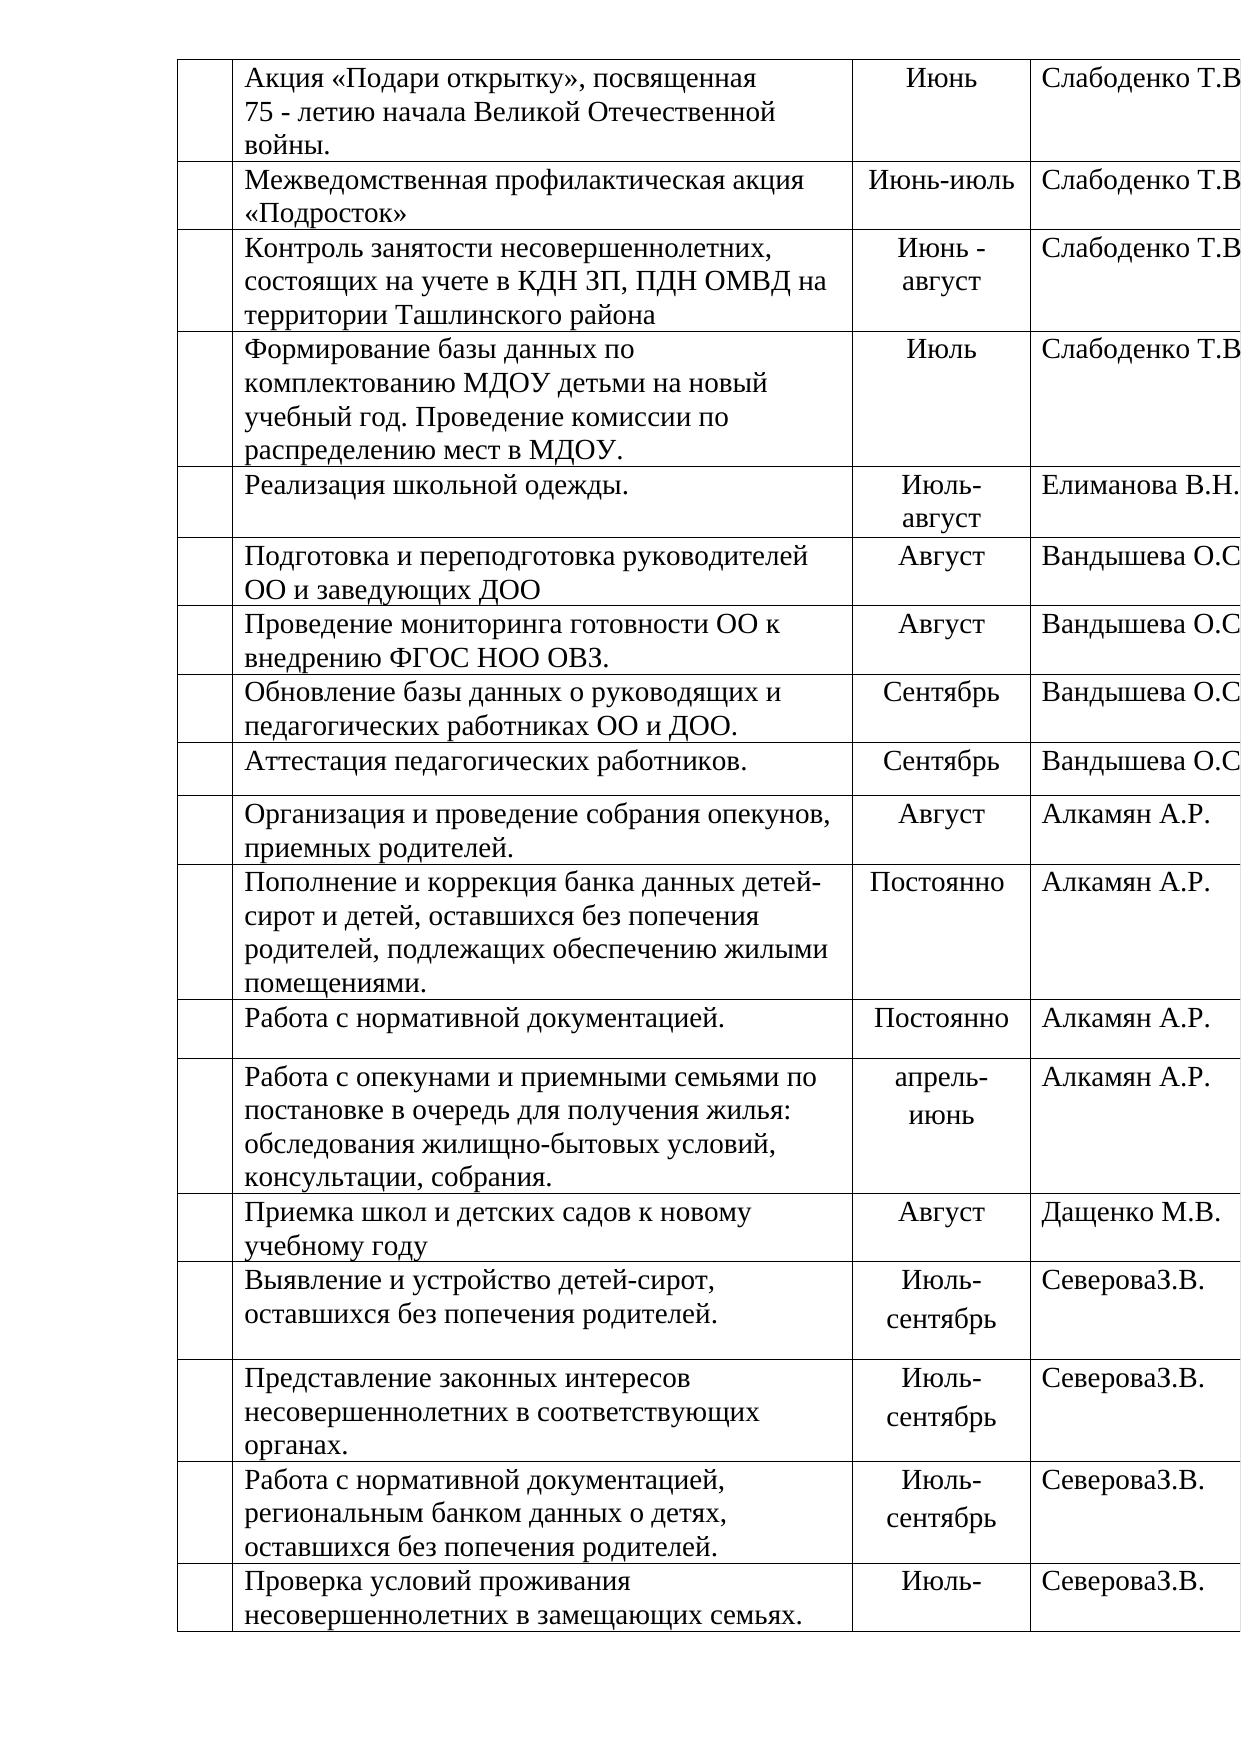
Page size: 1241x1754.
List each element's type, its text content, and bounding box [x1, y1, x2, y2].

table_cell [178, 162, 232, 229]
table_cell Приемка школ и детских садов к новому учебному году [233, 1194, 852, 1261]
table_cell Июль-сентябрь [853, 1360, 1030, 1461]
table_cell Организация и проведение собрания опекунов, приемных родителей. [233, 796, 852, 863]
table_cell Август [853, 796, 1030, 863]
table_cell Вандышева О.С. [1031, 675, 1240, 742]
table_cell [178, 1564, 232, 1631]
table_cell Работа с нормативной документацией, региональным банком данных о детях, оставшихся без попечения родителей. [233, 1462, 852, 1562]
table_cell Август [853, 538, 1030, 605]
table_cell Постоянно [853, 1000, 1030, 1058]
table_cell Постоянно [853, 865, 1030, 999]
table_cell Алкамян А.Р. [1031, 1059, 1240, 1193]
table_cell [178, 230, 232, 331]
table_cell Подготовка и переподготовка руководителей ОО и заведующих ДОО [233, 538, 852, 605]
table_cell Алкамян А.Р. [1031, 865, 1240, 999]
table_cell Июнь [853, 60, 1030, 161]
table_cell Дащенко М.В. [1031, 1194, 1240, 1261]
table_cell Выявление и устройство детей-сирот, оставшихся без попечения родителей. [233, 1262, 852, 1359]
table_cell Слабоденко Т.В. [1031, 60, 1240, 161]
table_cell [233, 1564, 852, 1631]
table_cell Сентябрь [853, 675, 1030, 742]
table_cell [178, 538, 232, 605]
table_cell СевероваЗ.В. [1031, 1462, 1240, 1562]
table_cell [178, 1360, 232, 1461]
table_cell Межведомственная профилактическая акция «Подросток» [233, 162, 852, 229]
table_cell Алкамян А.Р. [1031, 796, 1240, 863]
table_cell СевероваЗ.В. [1031, 1360, 1240, 1461]
table_cell [178, 606, 232, 673]
table_cell Проведение мониторинга готовности ОО к внедрению ФГОС НОО ОВЗ. [233, 606, 852, 673]
table_cell [178, 796, 232, 863]
table_cell Контроль занятости несовершеннолетних, состоящих на учете в КДН ЗП, ПДН ОМВД на территории Ташлинского района [233, 230, 852, 331]
table_cell Слабоденко Т.В. [1031, 230, 1240, 331]
table_cell Работа с опекунами и приемными семьями по постановке в очередь для получения жилья: обследования жилищно-бытовых условий, консультации, собрания. [233, 1059, 852, 1193]
table_cell Елиманова В.Н. [1031, 467, 1240, 537]
table_cell Июль-сентябрь [853, 1262, 1030, 1359]
table_cell СевероваЗ.В. [1031, 1262, 1240, 1359]
table_cell Аттестация педагогических работников. [233, 743, 852, 795]
table_cell Июль [853, 332, 1030, 466]
table_cell СевероваЗ.В. [1031, 1564, 1240, 1631]
table_cell [178, 865, 232, 999]
table_cell Вандышева О.С. [1031, 538, 1240, 605]
table_cell Август [853, 1194, 1030, 1261]
table_cell [178, 60, 232, 161]
table_cell [178, 1194, 232, 1261]
table_cell [178, 675, 232, 742]
table_cell Слабоденко Т.В. [1031, 162, 1240, 229]
table_cell Июнь - август [853, 230, 1030, 331]
table_cell Акция «Подари открытку», посвященная 75 - летию начала Великой Отечественной войны. [233, 60, 852, 161]
table_cell Представление законных интересов несовершеннолетних в соответствующих органах. [233, 1360, 852, 1461]
table_cell [178, 1059, 232, 1193]
table_cell [178, 332, 232, 466]
table_cell Июль-сентябрь [853, 1564, 1030, 1631]
table_cell Вандышева О.С. [1031, 743, 1240, 795]
table_cell Июль-август [853, 467, 1030, 537]
table_cell [178, 1262, 232, 1359]
table_cell Сентябрь [853, 743, 1030, 795]
table_cell Обновление базы данных о руководящих и педагогических работниках ОО и ДОО. [233, 675, 852, 742]
table_cell Формирование базы данных по комплектованию МДОУ детьми на новый учебный год. Проведение комиссии по распределению мест в МДОУ. [233, 332, 852, 466]
table_cell Июнь-июль [853, 162, 1030, 229]
table_cell Август [853, 606, 1030, 673]
table_cell Алкамян А.Р. [1031, 1000, 1240, 1058]
table_cell Реализация школьной одежды. [233, 467, 852, 537]
table_cell Работа с нормативной документацией. [233, 1000, 852, 1058]
table_cell Пополнение и коррекция банка данных детей-сирот и детей, оставшихся без попечения родителей, подлежащих обеспечению жилыми помещениями. [233, 865, 852, 999]
table_cell апрель-июнь [853, 1059, 1030, 1193]
table_cell [178, 1000, 232, 1058]
table_cell [178, 1462, 232, 1562]
table_cell Вандышева О.С. [1031, 606, 1240, 673]
table_cell [178, 467, 232, 537]
table_cell [178, 743, 232, 795]
table_cell Слабоденко Т.В. [1031, 332, 1240, 466]
table_cell Июль-сентябрь [853, 1462, 1030, 1562]
